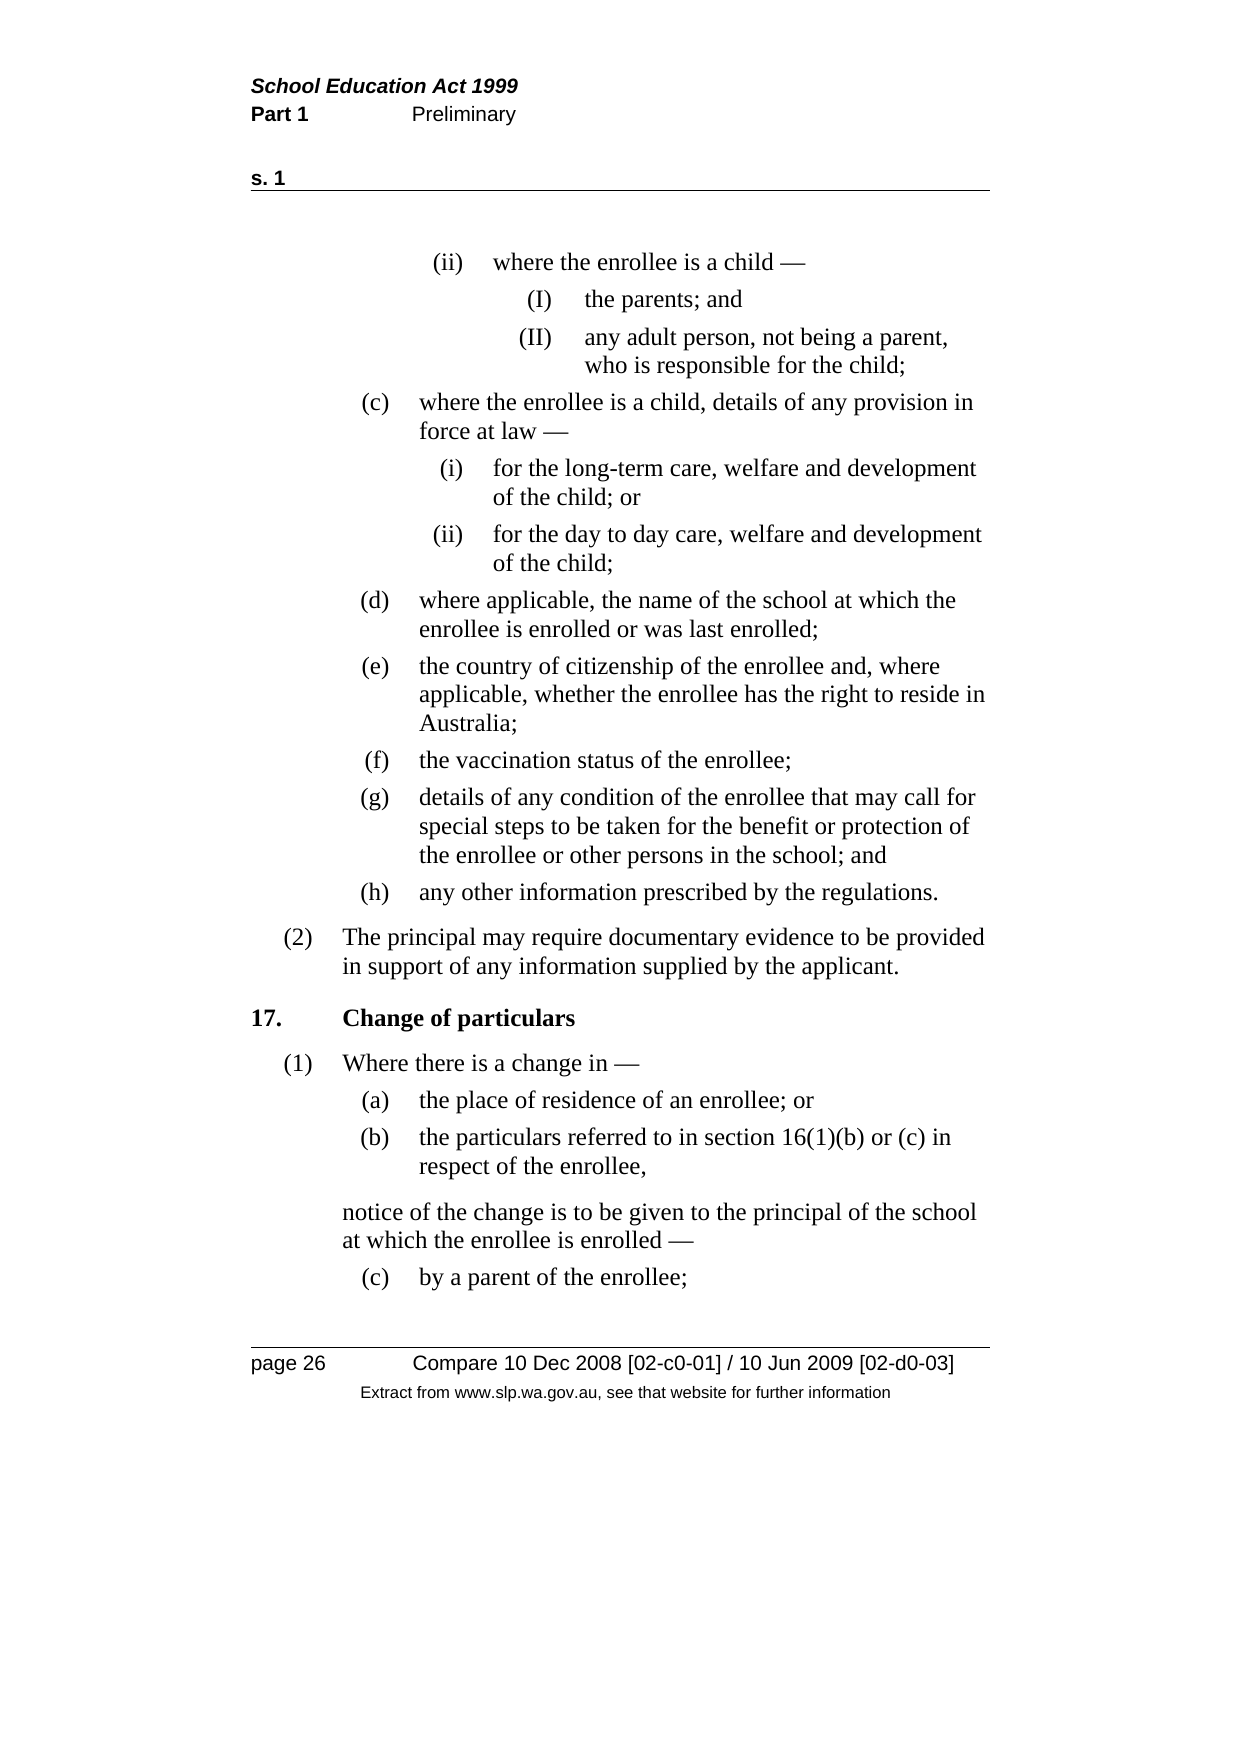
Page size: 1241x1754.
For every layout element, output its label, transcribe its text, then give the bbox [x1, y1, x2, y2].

text (g) details of any condition of the enrollee that may call for special steps to be taken for the benefit or protection of the enrollee or other persons in the school; and [251, 782, 990, 869]
text (ii) where the enrollee is a child — [251, 247, 990, 276]
text (b) the particulars referred to in section 16(1)(b) or (c) in respect of the enrollee, [251, 1122, 990, 1180]
text notice of the change is to be given to the principal of the school at which the enrollee is enrolled — [251, 1197, 990, 1254]
text (ii) for the day to day care, welfare and development of the child; [251, 519, 990, 577]
text (d) where applicable, the name of the school at which the enrollee is enrolled or was last enrolled; [251, 585, 990, 642]
text (1) Where there is a change in — [251, 1048, 990, 1077]
text (e) the country of citizenship of the enrollee and, where applicable, whether the enrollee has the right to reside in Australia; [251, 651, 990, 737]
text (a) the place of residence of an enrollee; or [251, 1085, 990, 1114]
text (f) the vaccination status of the enrollee; [251, 745, 990, 774]
text (II) any adult person, not being a parent, who is responsible for the child; [251, 322, 990, 379]
text (2) The principal may require documentary evidence to be provided in support of any information supplied by the applicant. [251, 922, 990, 980]
text (c) where the enrollee is a child, details of any provision in force at law — [251, 387, 990, 445]
text (I) the parents; and [251, 284, 990, 313]
text (c) by a parent of the enrollee; [251, 1262, 990, 1291]
text (h) any other information prescribed by the regulations. [251, 877, 990, 906]
text (i) for the long-term care, welfare and development of the child; or [251, 453, 990, 511]
subtitle 17. Change of particulars [251, 1003, 990, 1032]
